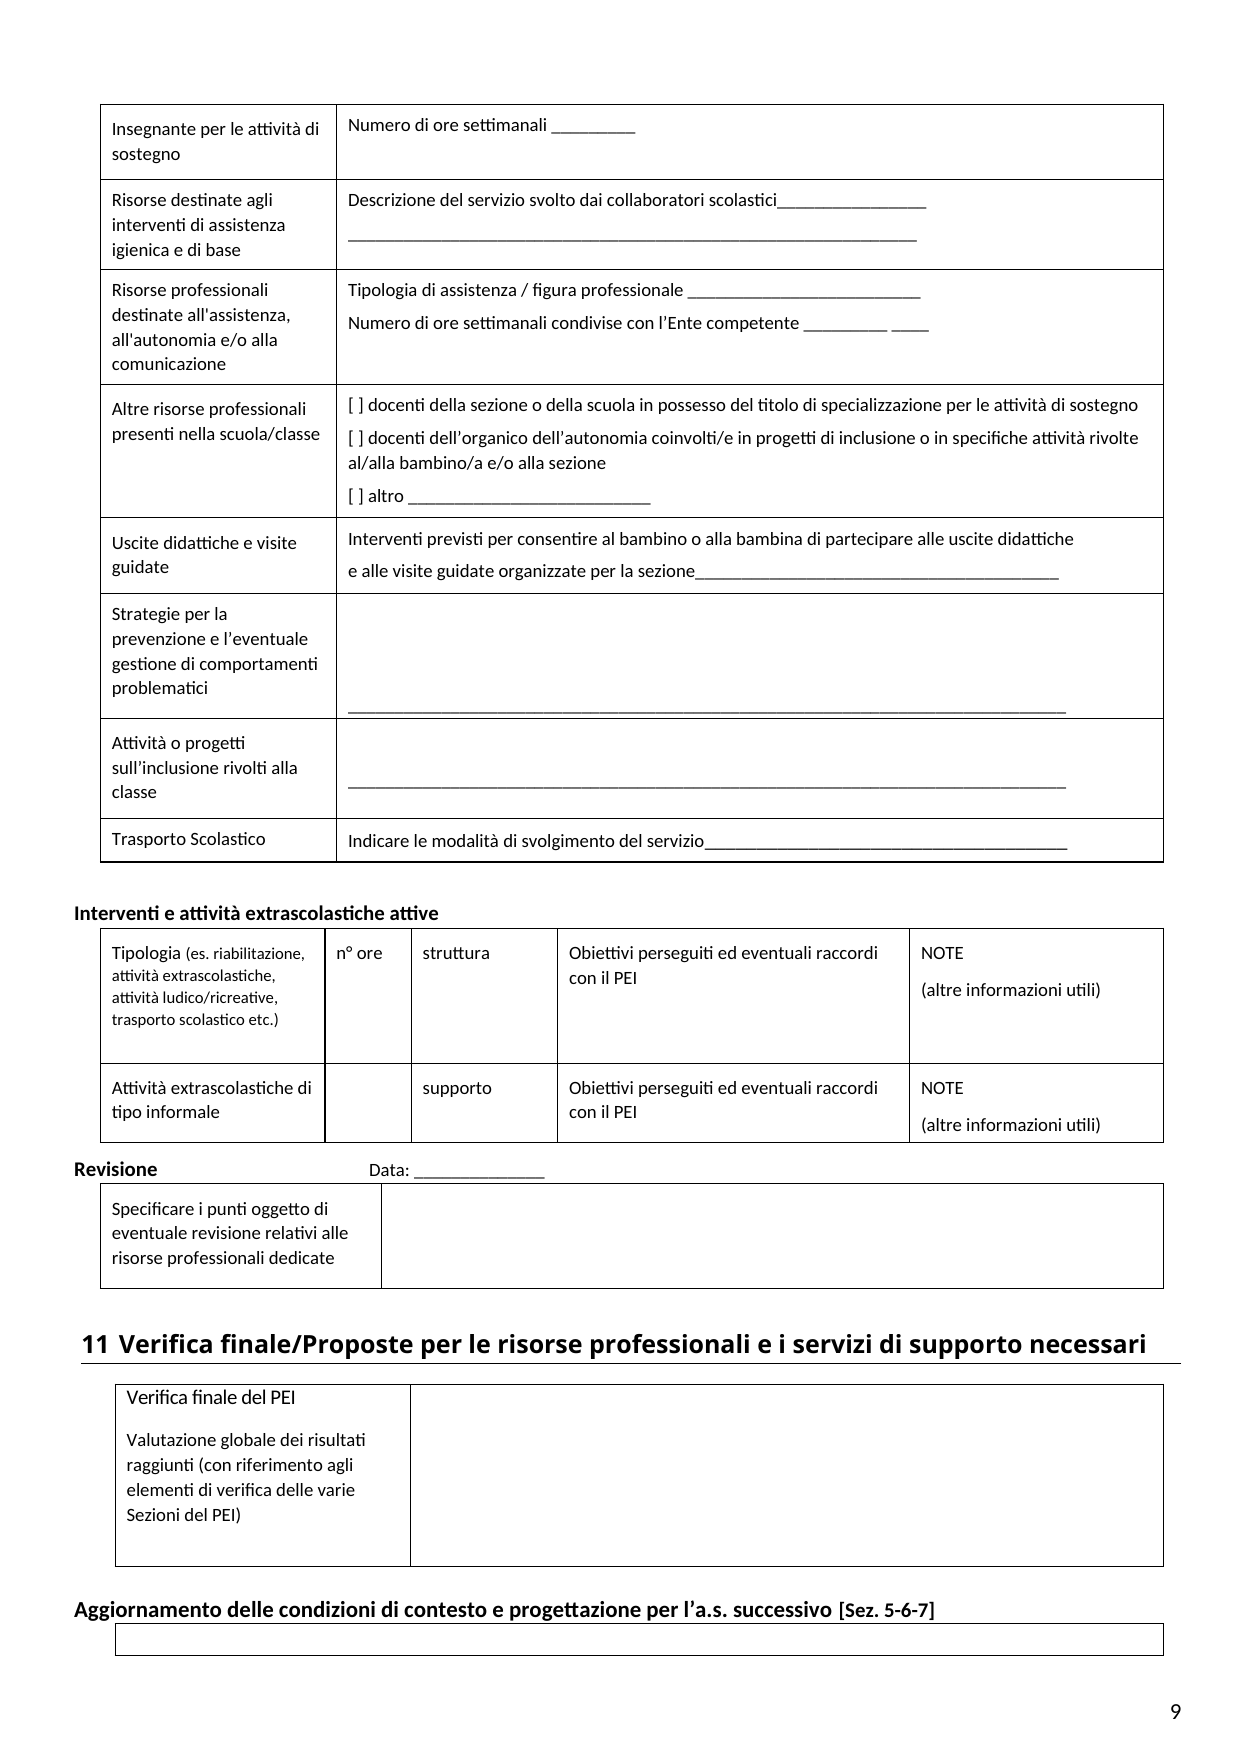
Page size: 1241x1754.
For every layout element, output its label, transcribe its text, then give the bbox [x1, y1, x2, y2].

table_header Obiettivi perseguiti ed eventuali raccordi con il PEI [558, 929, 909, 1062]
table_cell Indicare le modalità di svolgimento del servizio___________________________________ [337, 819, 1163, 861]
table_cell [ ] docenti della sezione o della scuola in possesso del titolo di specializzazione per le attività di sostegno [ ] docenti dell’organico dell’autonomia coinvolti/e in progetti di inclusione o in specifiche attività rivolte al/alla bambino/a e/o alla sezione [ ] altro __________________________ [337, 385, 1163, 517]
table_cell Descrizione del servizio svolto dai collaboratori scolastici________________ _____________________________________________________________ [337, 180, 1163, 269]
table_cell _____________________________________________________________________________ [337, 719, 1163, 818]
table_cell Risorse destinate agli interventi di assistenza igienica e di base [101, 180, 336, 269]
table_cell [326, 1064, 411, 1142]
table_cell Attività extrascolastiche di tipo informale [101, 1064, 324, 1142]
table_header Specificare i punti oggetto di eventuale revisione relativi alle risorse professionali dedicate [101, 1184, 381, 1288]
table_header [411, 1385, 1163, 1566]
table_cell Strategie per la prevenzione e l’eventuale gestione di comportamenti problematici [101, 594, 336, 718]
subtitle Verifica finale/Proposte per le risorse professionali e i servizi di supporto necessari [81, 1327, 1181, 1363]
table_header [382, 1184, 1163, 1288]
table_cell supporto [412, 1064, 557, 1142]
table_header Verifica finale del PEI Valutazione globale dei risultati raggiunti (con riferimento agli elementi di verifica delle varie Sezioni del PEI) [116, 1385, 410, 1566]
table_header n° ore [326, 929, 411, 1062]
table_header Tipologia (es. riabilitazione, attività extrascolastiche, attività ludico/ricreative, trasporto scolastico etc.) [101, 929, 324, 1062]
text Interventi e attività extrascolastiche attive [74, 900, 1181, 926]
table_cell Trasporto Scolastico [101, 819, 336, 861]
table_header NOTE (altre informazioni utili) [910, 929, 1163, 1062]
table_cell Numero di ore settimanali _________ [337, 105, 1163, 179]
text Aggiornamento delle condizioni di contesto e progettazione per l’a.s. successivo [Sez. 5-6-7] [74, 1595, 1181, 1623]
table_cell Interventi previsti per consentire al bambino o alla bambina di partecipare alle uscite didattiche e alle visite guidate organizzate per la sezione_______________________________________ [337, 518, 1163, 593]
table_cell Uscite didattiche e visite guidate [101, 518, 336, 593]
table_cell Obiettivi perseguiti ed eventuali raccordi con il PEI [558, 1064, 909, 1142]
table_header [116, 1624, 1163, 1655]
table_cell Attività o progetti sull’inclusione rivolti alla classe [101, 719, 336, 818]
table_cell Altre risorse professionali presenti nella scuola/classe [101, 385, 336, 517]
table_cell NOTE (altre informazioni utili) [910, 1064, 1163, 1142]
table_cell Insegnante per le attività di sostegno [101, 105, 336, 179]
table_header struttura [412, 929, 557, 1062]
table_cell Tipologia di assistenza / figura professionale _________________________ Numero di ore settimanali condivise con l’Ente competente _________ ____ [337, 270, 1163, 384]
text Revisione Data: ______________ [74, 1156, 1181, 1181]
table_cell Risorse professionali destinate all'assistenza, all'autonomia e/o alla comunicazione [101, 270, 336, 384]
table_cell _____________________________________________________________________________ [337, 594, 1163, 718]
